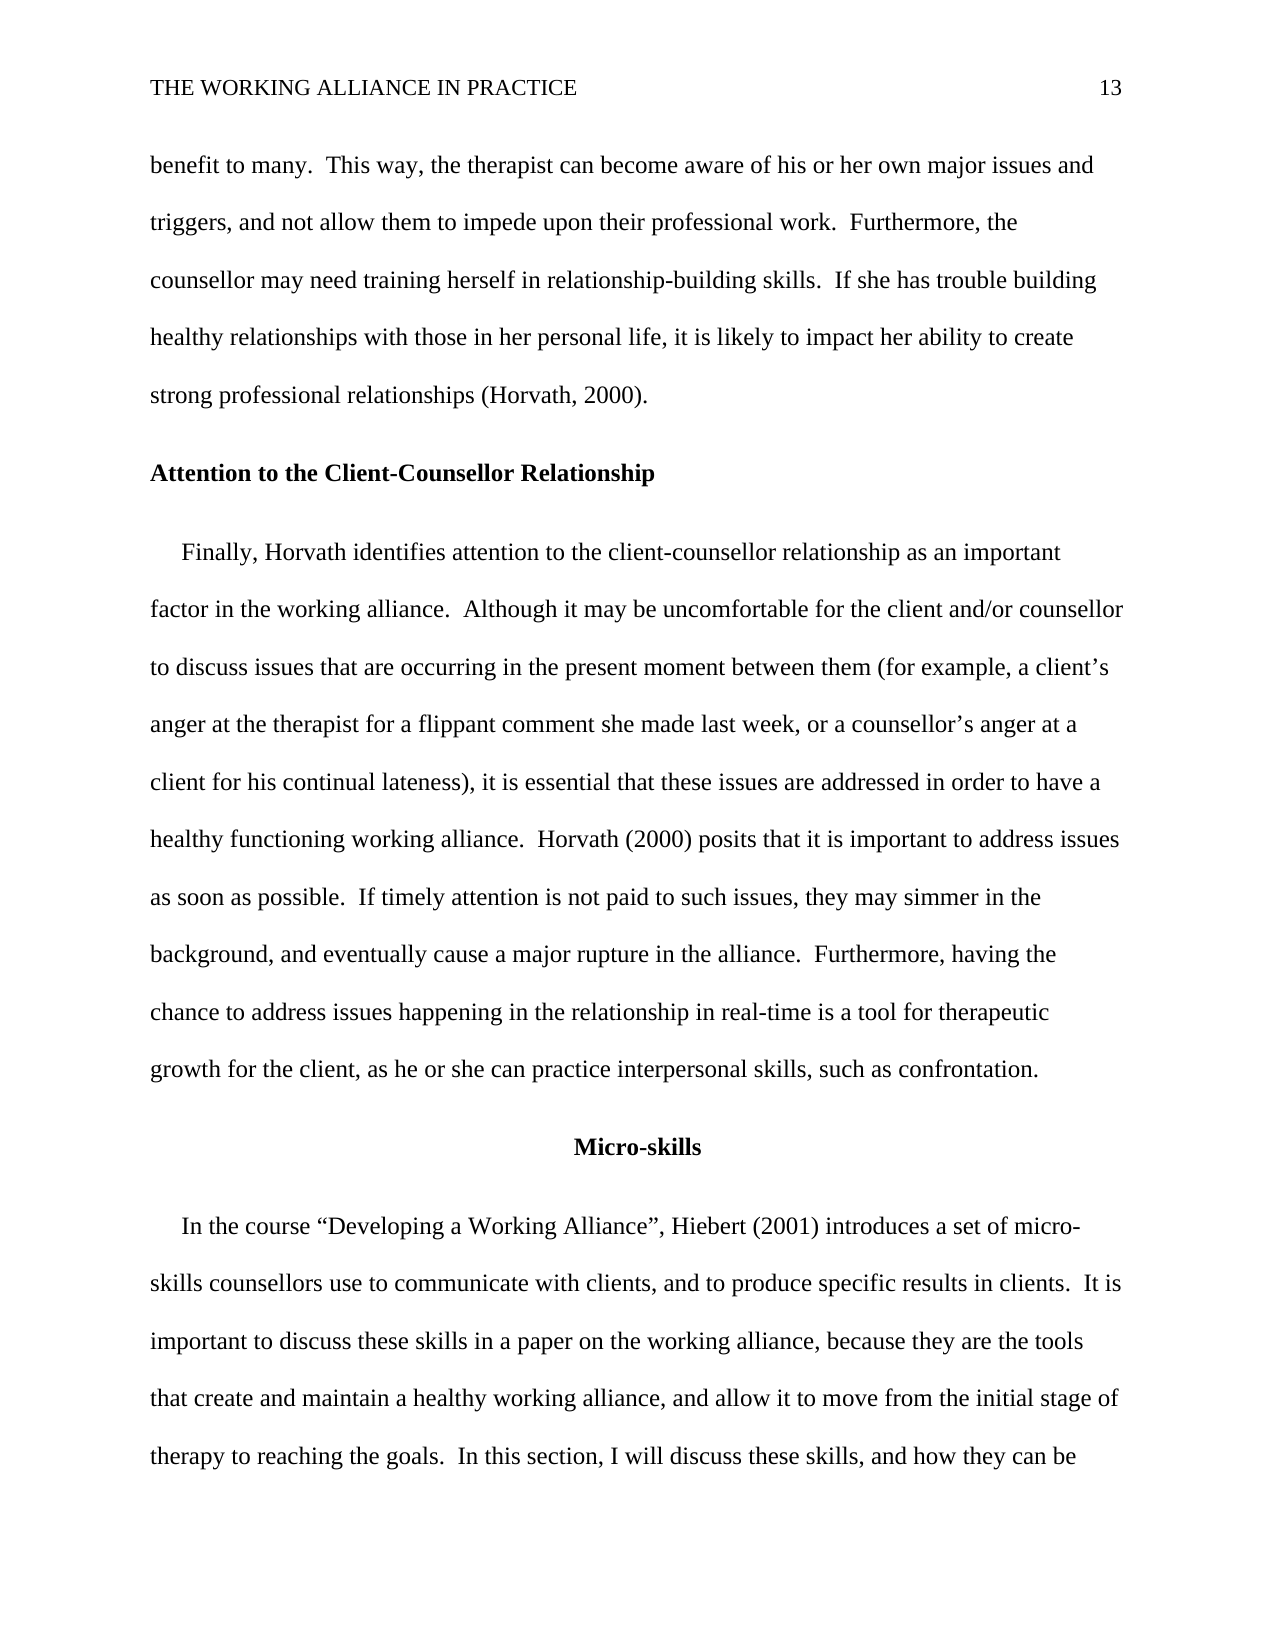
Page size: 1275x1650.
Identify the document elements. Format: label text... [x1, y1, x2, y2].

text Micro-skills [150, 1132, 1125, 1161]
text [150, 150, 1125, 409]
text Attention to the Client-Counsellor Relationship [150, 458, 1125, 487]
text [150, 1211, 1125, 1469]
text Finally, Horvath identifies attention to the client-counsellor relationship as an important factor in the working alliance. Although it may be uncomfortable for the client and/or counsellor to discuss issues that are occurring in the present moment between them (for example, a client’s anger at the therapist for a flippant comment she made last week, or a counsellor’s anger at a client for his continual lateness), it is essential that these issues are addressed in order to have a healthy functioning working alliance. Horvath (2000) posits that it is important to address issues as soon as possible. If timely attention is not paid to such issues, they may simmer in the background, and eventually cause a major rupture in the alliance. Furthermore, having the chance to address issues happening in the relationship in real-time is a tool for therapeutic growth for the client, as he or she can practice interpersonal skills, such as confrontation. [150, 537, 1125, 1083]
